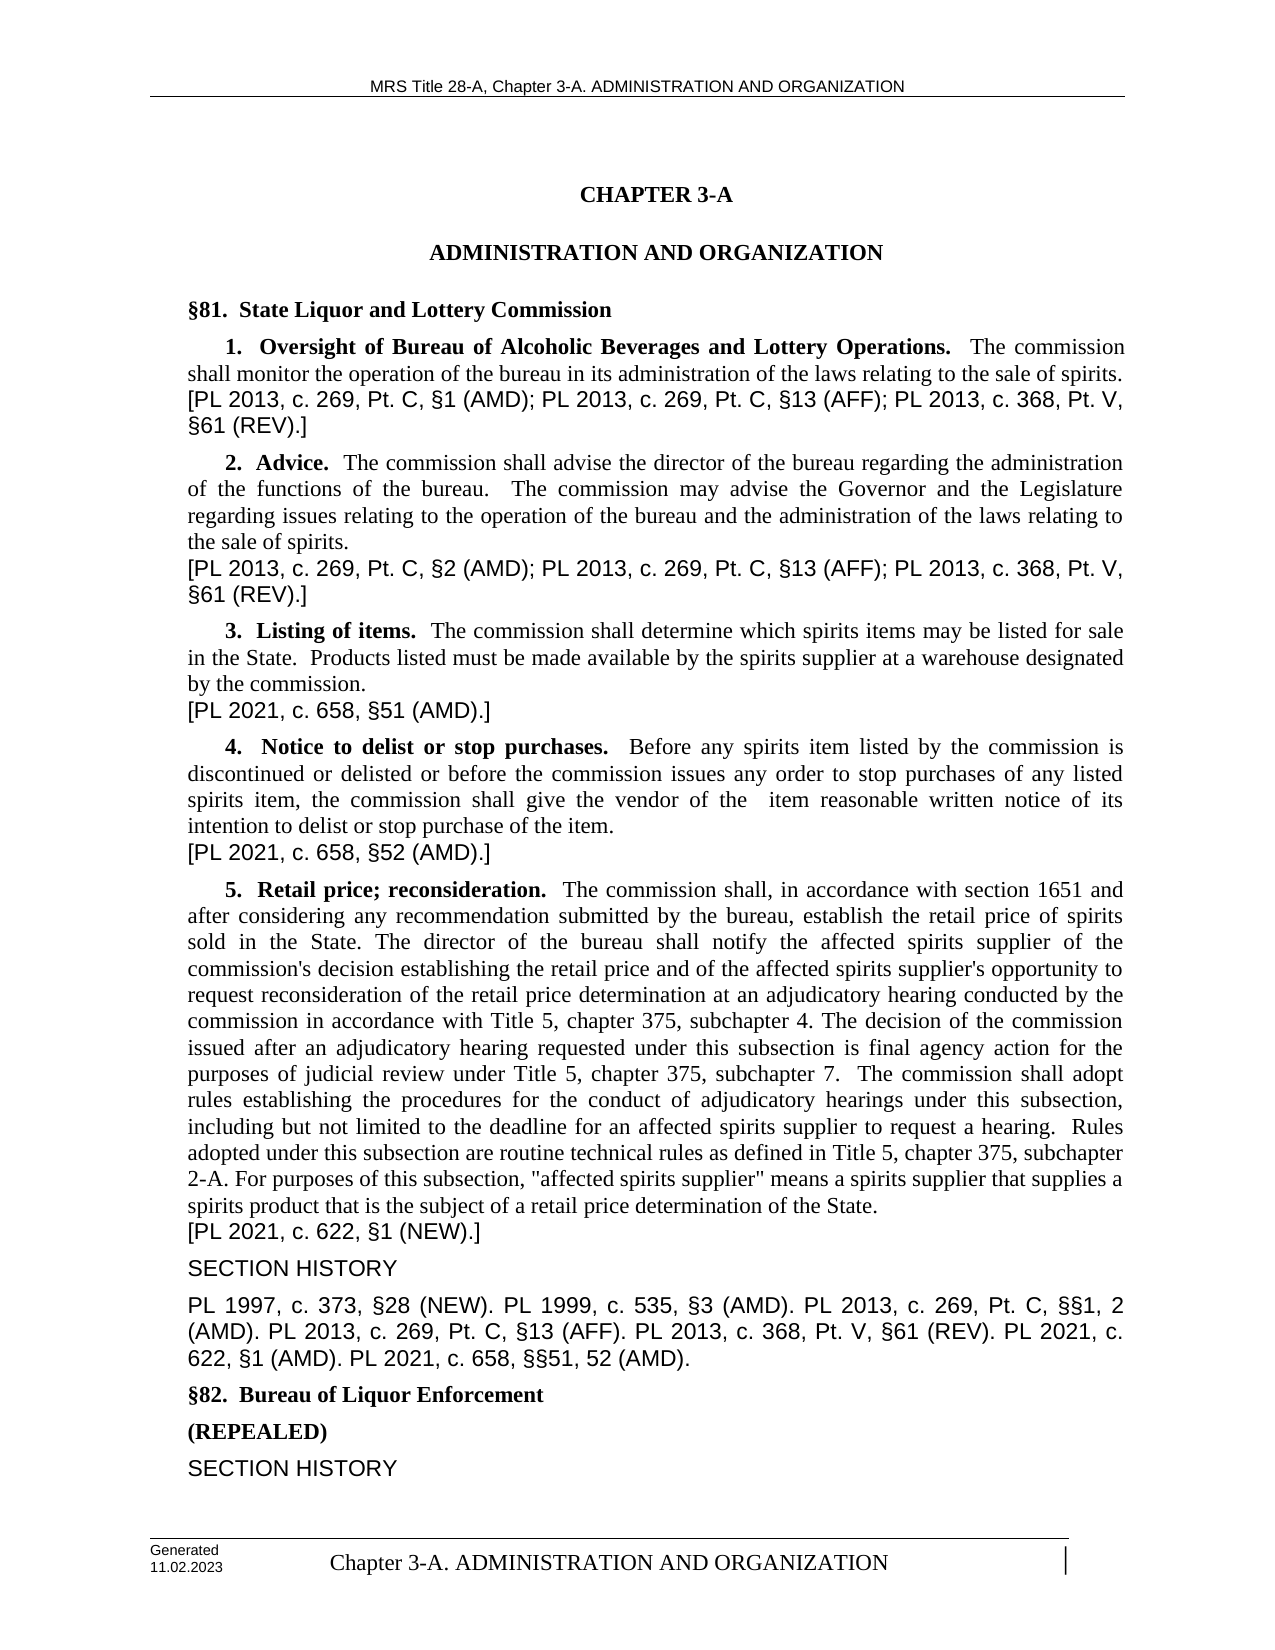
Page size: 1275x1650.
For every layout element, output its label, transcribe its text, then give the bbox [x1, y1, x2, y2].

text PL 1997, c. 373, §28 (NEW). PL 1999, c. 535, §3 (AMD). PL 2013, c. 269, Pt. C, §§1, 2 (AMD). PL 2013, c. 269, Pt. C, §13 (AFF). PL 2013, c. 368, Pt. V, §61 (REV). PL 2021, c. 622, §1 (AMD). PL 2021, c. 658, §§51, 52 (AMD). [187, 1292, 1125, 1371]
text [PL 2021, c. 658, §52 (AMD).] [187, 839, 1125, 865]
text (REPEALED) [187, 1418, 1125, 1444]
text CHAPTER 3-A [187, 181, 1125, 208]
text 5. Retail price; reconsideration. The commission shall, in accordance with section 1651 and after considering any recommendation submitted by the bureau, establish the retail price of spirits sold in the State. The director of the bureau shall notify the affected spirits supplier of the commission's decision establishing the retail price and of the affected spirits supplier's opportunity to request reconsideration of the retail price determination at an adjudicatory hearing conducted by the commission in accordance with Title 5, chapter 375, subchapter 4. The decision of the commission issued after an adjudicatory hearing requested under this subsection is final agency action for the purposes of judicial review under Title 5, chapter 375, subchapter 7. The commission shall adopt rules establishing the procedures for the conduct of adjudicatory hearings under this subsection, including but not limited to the deadline for an affected spirits supplier to request a hearing. Rules adopted under this subsection are routine technical rules as defined in Title 5, chapter 375, subchapter 2‑A. For purposes of this subsection, "affected spirits supplier" means a spirits supplier that supplies a spirits product that is the subject of a retail price determination of the State. [187, 876, 1125, 1218]
text 4. Notice to delist or stop purchases. Before any spirits item listed by the commission is discontinued or delisted or before the commission issues any order to stop purchases of any listed spirits item, the commission shall give the vendor of the item reasonable written notice of its intention to delist or stop purchase of the item. [187, 733, 1125, 839]
text [PL 2013, c. 269, Pt. C, §1 (AMD); PL 2013, c. 269, Pt. C, §13 (AFF); PL 2013, c. 368, Pt. V, §61 (REV).] [187, 386, 1125, 439]
text 2. Advice. The commission shall advise the director of the bureau regarding the administration of the functions of the bureau. The commission may advise the Governor and the Legislature regarding issues relating to the operation of the bureau and the administration of the laws relating to the sale of spirits. [187, 449, 1125, 554]
text 3. Listing of items. The commission shall determine which spirits items may be listed for sale in the State. Products listed must be made available by the spirits supplier at a warehouse designated by the commission. [187, 618, 1125, 697]
text §82. Bureau of Liquor Enforcement [187, 1381, 1125, 1408]
text SECTION HISTORY [187, 1455, 1125, 1481]
text ADMINISTRATION AND ORGANIZATION [187, 239, 1125, 265]
text §81. State Liquor and Lottery Commission [187, 296, 1125, 323]
text [PL 2021, c. 622, §1 (NEW).] [187, 1218, 1125, 1244]
text [PL 2013, c. 269, Pt. C, §2 (AMD); PL 2013, c. 269, Pt. C, §13 (AFF); PL 2013, c. 368, Pt. V, §61 (REV).] [187, 554, 1125, 607]
text 1. Oversight of Bureau of Alcoholic Beverages and Lottery Operations. The commission shall monitor the operation of the bureau in its administration of the laws relating to the sale of spirits. [187, 333, 1125, 386]
text SECTION HISTORY [187, 1255, 1125, 1281]
text [PL 2021, c. 658, §51 (AMD).] [187, 697, 1125, 723]
